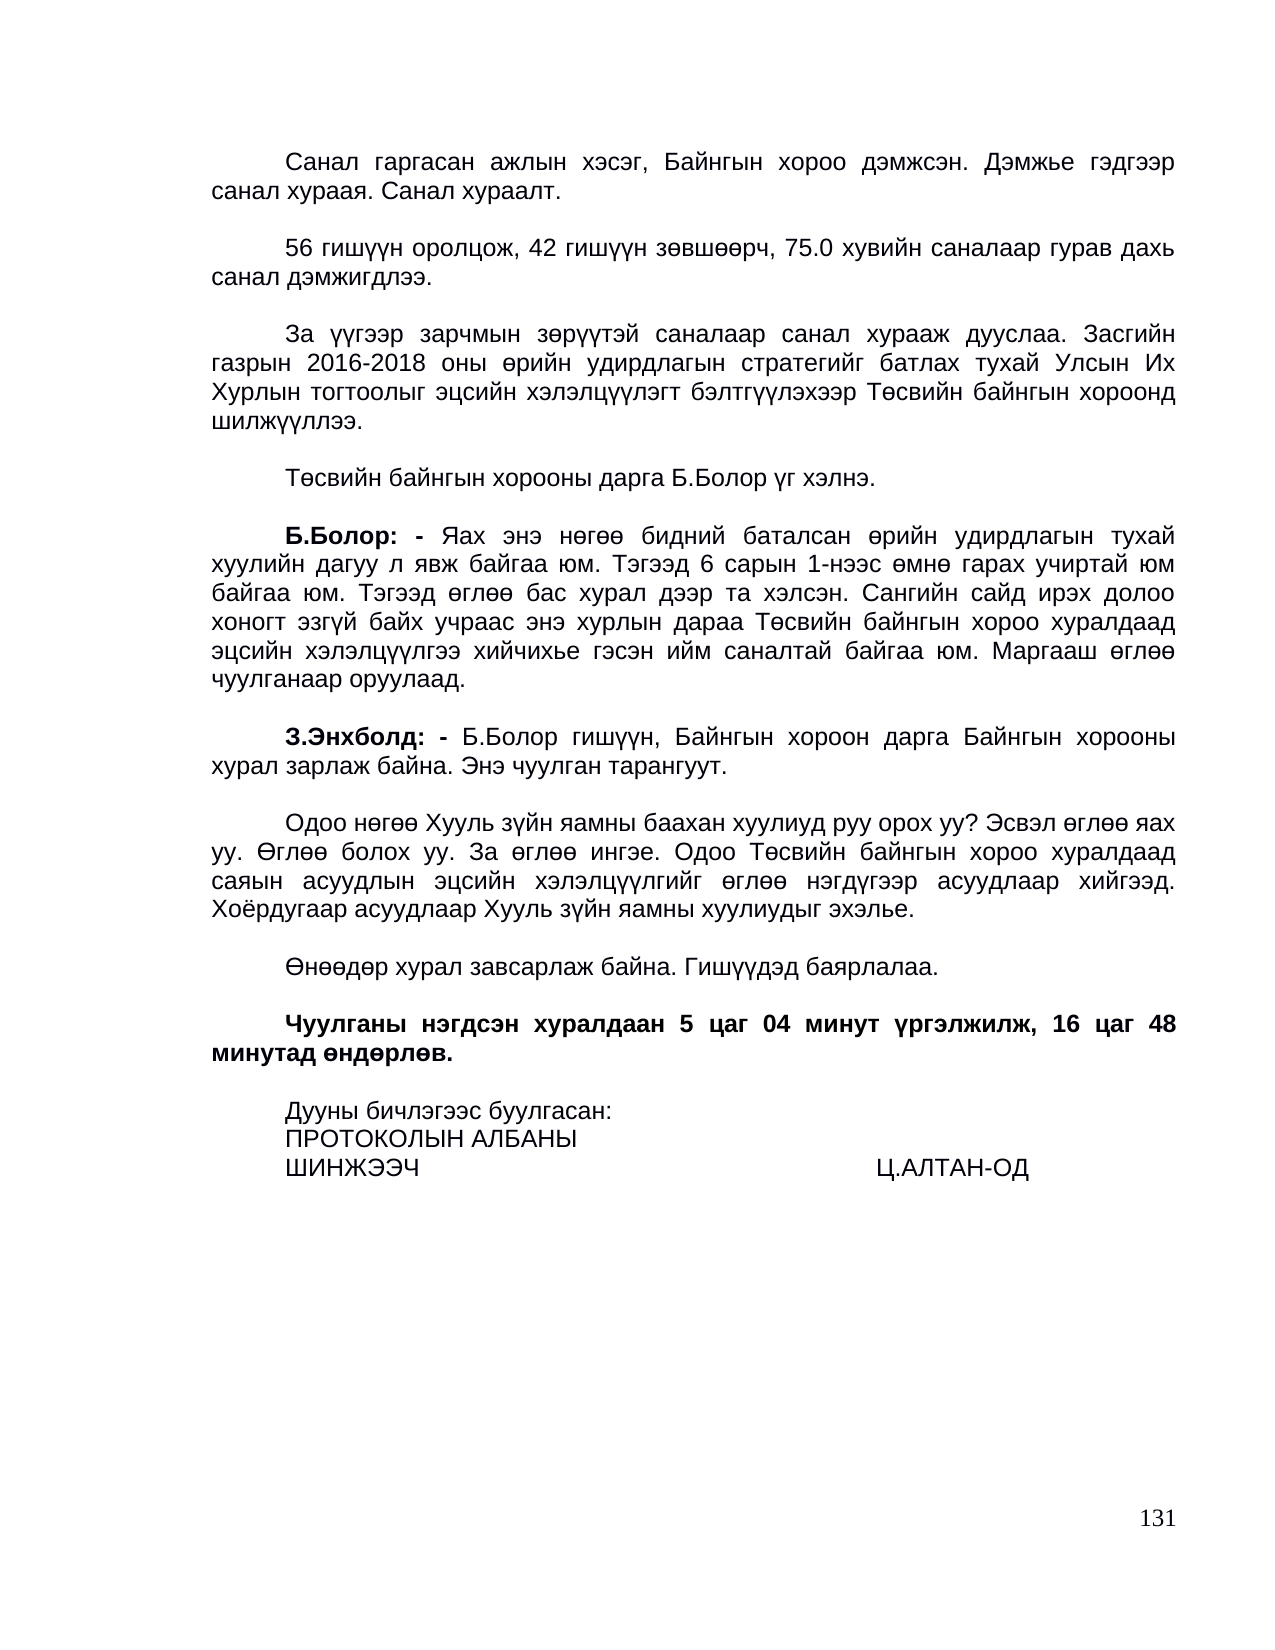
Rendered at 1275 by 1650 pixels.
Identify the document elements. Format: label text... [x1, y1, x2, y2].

text З.Энхболд: - Б.Болор гишүүн, Байнгын хороон дарга Байнгын хорооны хурал зарлаж байна. Энэ чуулган тарангуут. [211, 722, 1177, 779]
text За үүгээр зарчмын зөрүүтэй саналаар санал хурааж дууслаа. Засгийн газрын 2016-2018 оны өрийн удирдлагын стратегийг батлах тухай Улсын Их Хурлын тогтоолыг эцсийн хэлэлцүүлэгт бэлтгүүлэхээр Төсвийн байнгын хороонд шилжүүллээ. [211, 319, 1177, 434]
text Дууны бичлэгээс буулгасан: [211, 1096, 1177, 1124]
text 56 гишүүн оролцож, 42 гишүүн зөвшөөрч, 75.0 хувийн саналаар гурав дахь санал дэмжигдлээ. [211, 233, 1177, 291]
text ПРОТОКОЛЫН АЛБАНЫ [211, 1124, 1177, 1153]
text Өнөөдөр хурал завсарлаж байна. Гишүүдэд баярлалаа. [211, 952, 1177, 981]
text Б.Болор: - Яах энэ нөгөө бидний баталсан өрийн удирдлагын тухай хуулийн дагуу л явж байгаа юм. Тэгээд 6 сарын 1-нээс өмнө гарах учиртай юм байгаа юм. Тэгээд өглөө бас хурал дээр та хэлсэн. Сангийн сайд ирэх долоо хоногт эзгүй байх учраас энэ хурлын дараа Төсвийн байнгын хороо хуралдаад эцсийн хэлэлцүүлгээ хийчихье гэсэн ийм саналтай байгаа юм. Маргааш өглөө чуулганаар оруулаад. [211, 521, 1177, 693]
text Одоо нөгөө Хууль зүйн яамны баахан хуулиуд руу орох уу? Эсвэл өглөө яах уу. Өглөө болох уу. За өглөө ингэе. Одоо Төсвийн байнгын хороо хуралдаад саяын асуудлын эцсийн хэлэлцүүлгийг өглөө нэгдүгээр асуудлаар хийгээд. Хоёрдугаар асуудлаар Хууль зүйн яамны хуулиудыг эхэлье. [211, 808, 1177, 923]
text Чуулганы нэгдсэн хуралдаан 5 цаг 04 минут үргэлжилж, 16 цаг 48 минутад өндөрлөв. [211, 1009, 1177, 1067]
text Төсвийн байнгын хорооны дарга Б.Болор үг хэлнэ. [211, 463, 1177, 492]
text Санал гаргасан ажлын хэсэг, Байнгын хороо дэмжсэн. Дэмжье гэдгээр санал хураая. Санал хураалт. [211, 147, 1177, 204]
text ШИНЖЭЭЧ Ц.АЛТАН-ОД [211, 1153, 1177, 1182]
